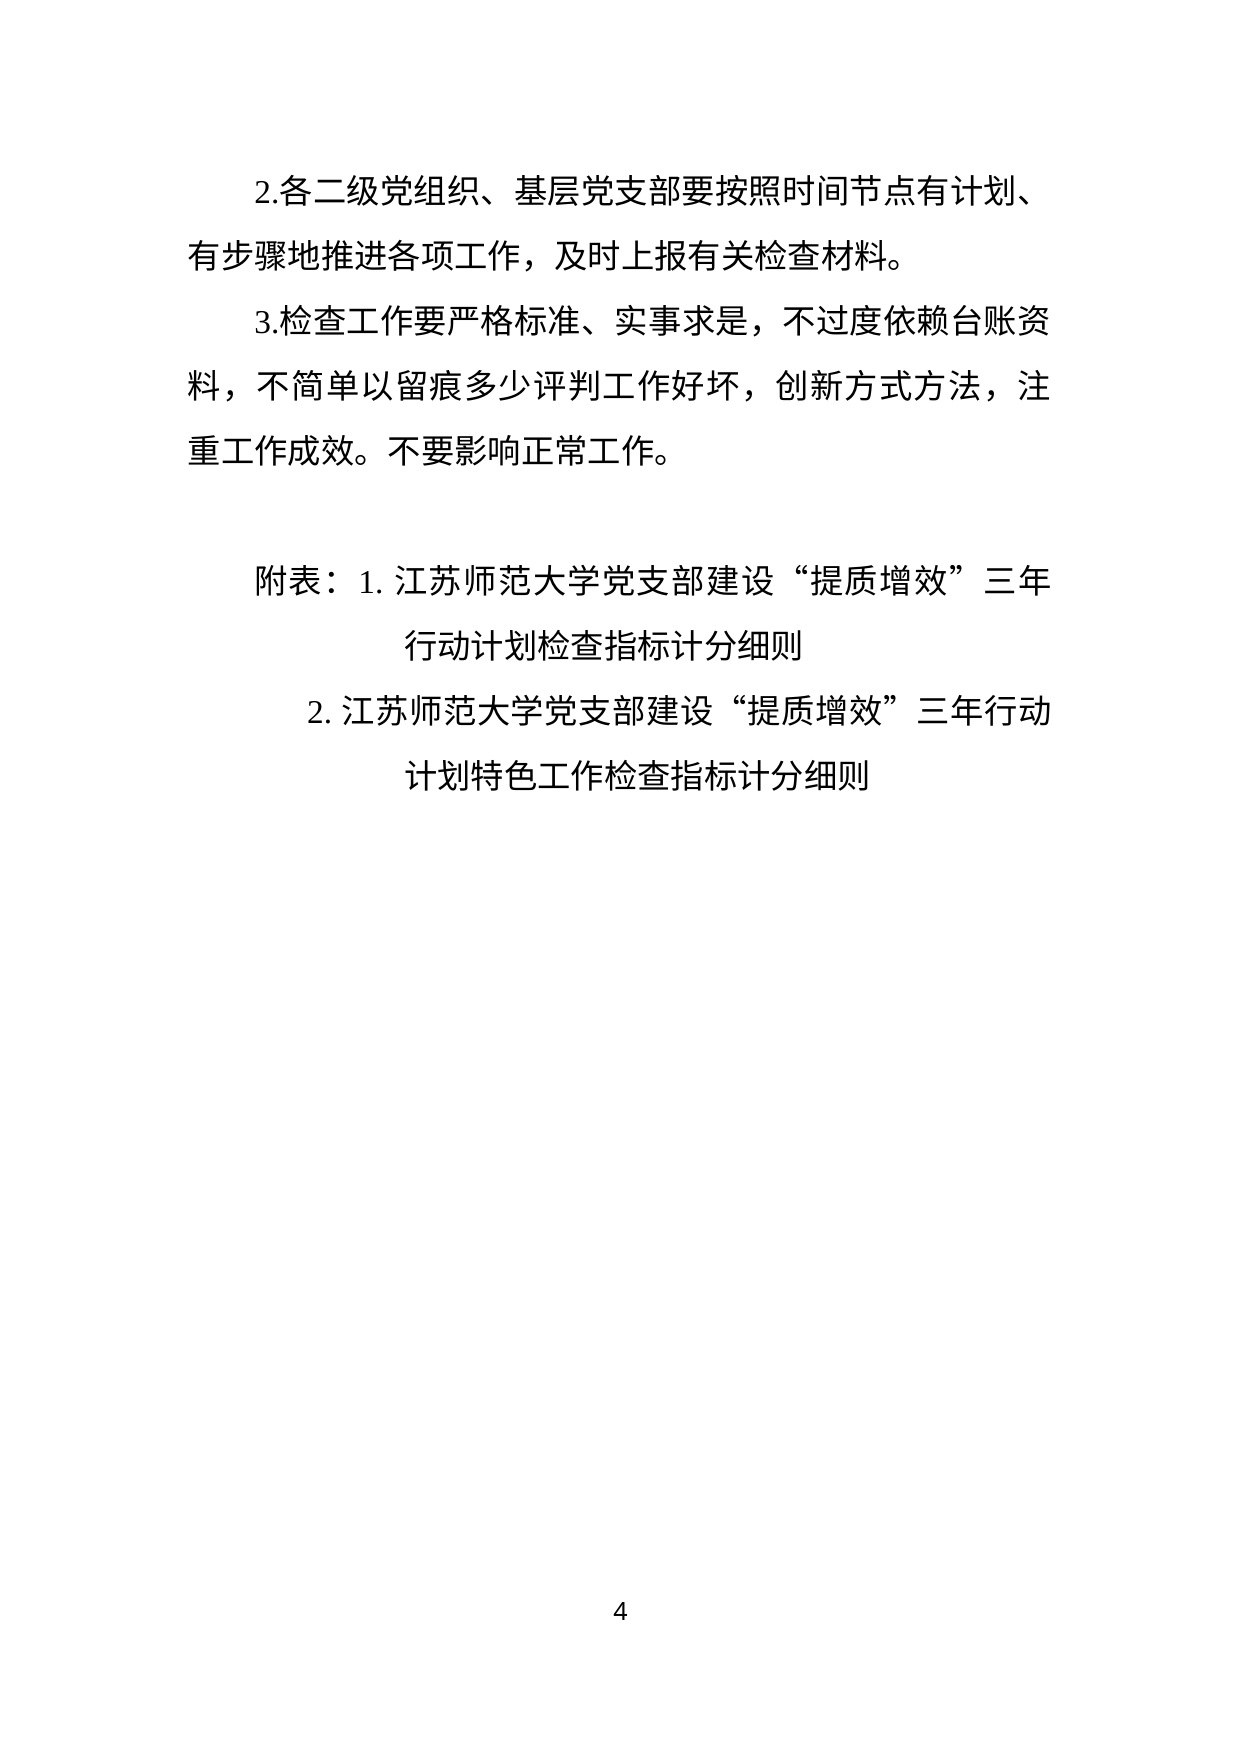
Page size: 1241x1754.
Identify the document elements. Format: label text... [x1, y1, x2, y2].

text 2.各二级党组织、基层党支部要按照时间节点有计划、有步骤地推进各项工作，及时上报有关检查材料。 [187, 157, 1053, 287]
text 3.检查工作要严格标准、实事求是，不过度依赖台账资料，不简单以留痕多少评判工作好坏，创新方式方法，注重工作成效。不要影响正常工作。 [187, 287, 1053, 482]
text 附表：1. 江苏师范大学党支部建设“提质增效”三年行动计划检查指标计分细则 [254, 547, 1053, 677]
text 2. 江苏师范大学党支部建设“提质增效”三年行动计划特色工作检查指标计分细则 [254, 677, 1053, 807]
